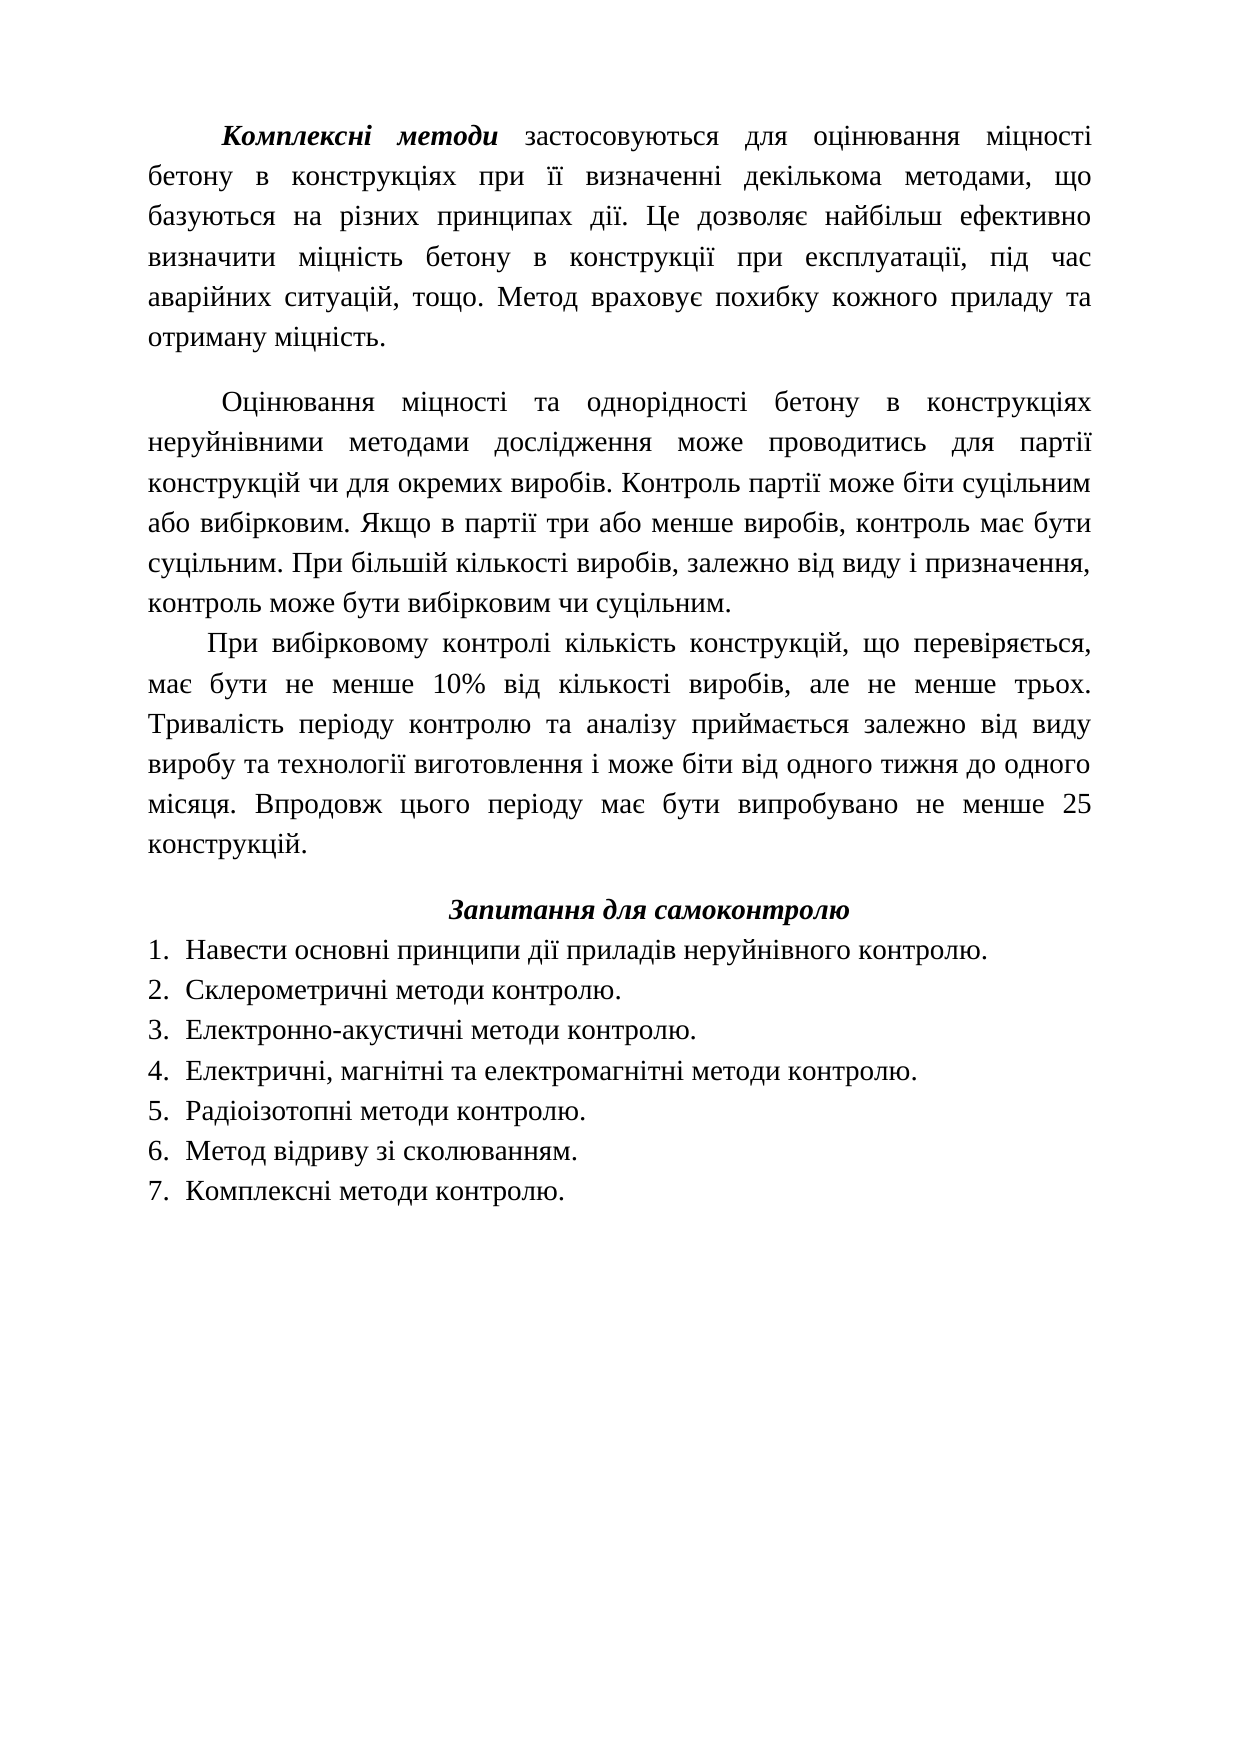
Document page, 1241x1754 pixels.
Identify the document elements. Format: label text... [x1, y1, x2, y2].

text Оцінювання міцності та однорідності бетону в конструкціях неруйнівними методами дослідження може проводитись для партії конструкцій чи для окремих виробів. Контроль партії може біти суцільним або вибірковим. Якщо в партії три або менше виробів, контроль має бути суцільним. При більшій кількості виробів, залежно від виду і призначення, контроль може бути вибірковим чи суцільним. [148, 384, 1092, 619]
list Радіоізотопні методи контролю. [148, 1093, 1092, 1126]
text При вибірковому контролі кількість конструкцій, що перевіряється, має бути не менше 10% від кількості виробів, але не менше трьох. Тривалість періоду контролю та аналізу приймається залежно від виду виробу та технології виготовлення і може біти від одного тижня до одного місяця. Впродовж цього періоду має бути випробувано не менше 25 конструкцій. [148, 626, 1092, 860]
list Електронно-акустичні методи контролю. [148, 1012, 1092, 1046]
list Склерометричні методи контролю. [148, 972, 1092, 1006]
list Метод відриву зі сколюванням. [148, 1133, 1092, 1167]
list Навести основні принципи дії приладів неруйнівного контролю. [148, 932, 1092, 966]
list Електричні, магнітні та електромагнітні методи контролю. [148, 1053, 1092, 1086]
list Комплексні методи контролю. [148, 1173, 1092, 1207]
text Запитання для самоконтролю [148, 892, 1092, 925]
text Комплексні методи застосовуються для оцінювання міцності бетону в конструкціях при її визначенні декількома методами, що базуються на різних принципах дії. Це дозволяє найбільш ефективно визначити міцність бетону в конструкції при експлуатації, під час аварійних ситуацій, тощо. Метод враховує похибку кожного приладу та отриману міцність. [148, 118, 1092, 353]
